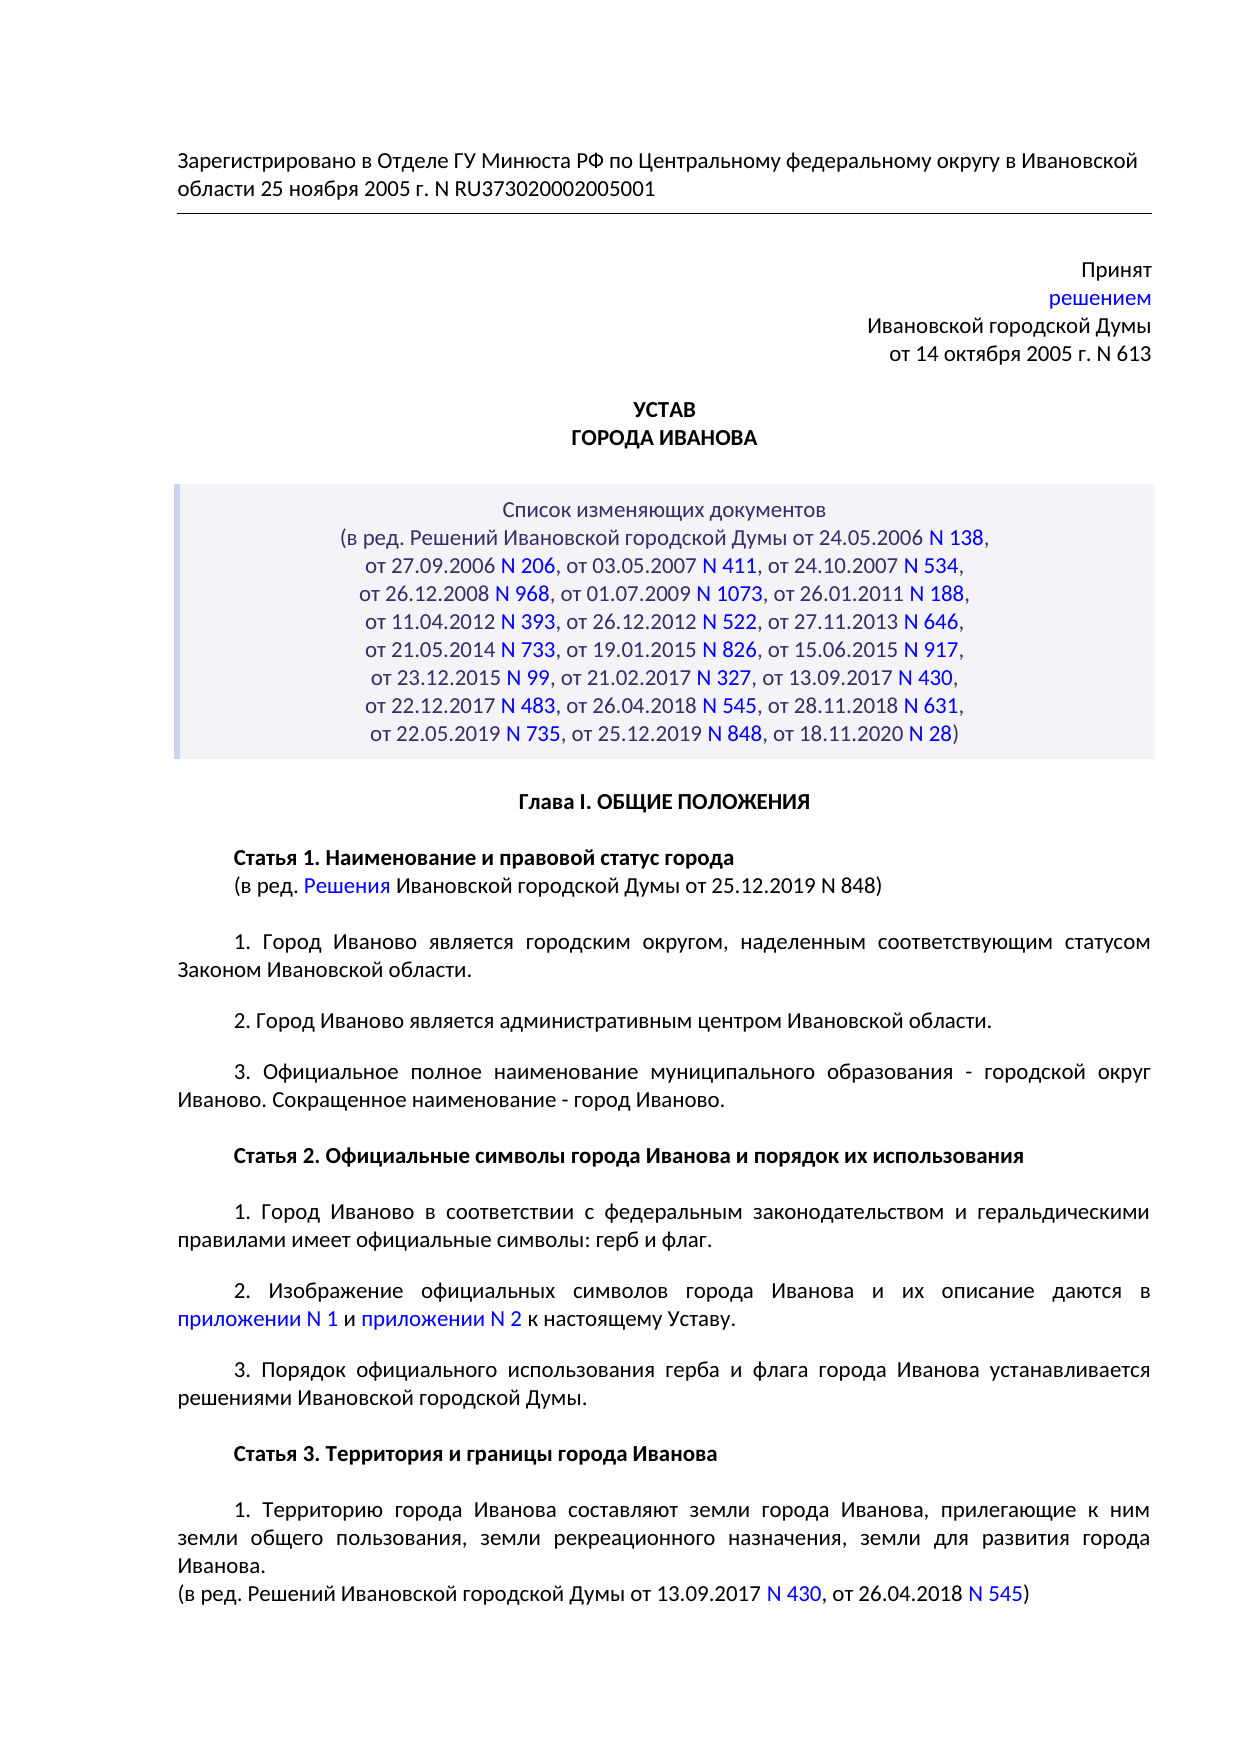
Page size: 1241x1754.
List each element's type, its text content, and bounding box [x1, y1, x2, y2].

text 3. Официальное полное наименование муниципального образования - городской округ Иваново. Сокращенное наименование - город Иваново. [177, 1057, 1152, 1113]
text (в ред. Решений Ивановской городской Думы от 13.09.2017 N 430, от 26.04.2018 N 545) [177, 1579, 1152, 1607]
text 1. Город Иваново является городским округом, наделенным соответствующим статусом Законом Ивановской области. [177, 927, 1152, 983]
text Зарегистрировано в Отделе ГУ Минюста РФ по Центральному федеральному округу в Ивановской области 25 ноября 2005 г. N RU373020002005001 [177, 146, 1152, 202]
text 1. Город Иваново в соответствии с федеральным законодательством и геральдическими правилами имеет официальные символы: герб и флаг. [177, 1197, 1152, 1253]
title УСТАВ [177, 395, 1152, 423]
title Статья 3. Территория и границы города Иванова [177, 1439, 1152, 1467]
title Глава I. ОБЩИЕ ПОЛОЖЕНИЯ [177, 787, 1152, 815]
title ГОРОДА ИВАНОВА [177, 423, 1152, 451]
title Статья 1. Наименование и правовой статус города [177, 843, 1152, 871]
table_header Список изменяющих документов (в ред. Решений Ивановской городской Думы от 24.05.2006 N 138, от 27.09.2006 N 206, от 03.05.2007 N 411, от 24.10.2007 N 534, от 26.12.2008 N 968, от 01.07.2009 N 1073, от 26.01.2011 N 188, от 11.04.2012 N 393, от 26.12.2012 N 522, от 27.11.2013 N 646, от 21.05.2014 N 733, от 19.01.2015 N 826, от 15.06.2015 N 917, от 23.12.2015 N 99, от 21.02.2017 N 327, от 13.09.2017 N 430, от 22.12.2017 N 483, от 26.04.2018 N 545, от 28.11.2018 N 631, от 22.05.2019 N 735, от 25.12.2019 N 848, от 18.11.2020 N 28) [180, 484, 1149, 759]
text (в ред. Решения Ивановской городской Думы от 25.12.2019 N 848) [177, 871, 1152, 899]
text 2. Город Иваново является административным центром Ивановской области. [177, 1006, 1152, 1034]
text от 14 октября 2005 г. N 613 [177, 339, 1152, 367]
text решением [177, 283, 1152, 311]
text Ивановской городской Думы [177, 311, 1152, 339]
text 3. Порядок официального использования герба и флага города Иванова устанавливается решениями Ивановской городской Думы. [177, 1355, 1152, 1411]
text 1. Территорию города Иванова составляют земли города Иванова, прилегающие к ним земли общего пользования, земли рекреационного назначения, земли для развития города Иванова. [177, 1495, 1152, 1579]
text 2. Изображение официальных символов города Иванова и их описание даются в приложении N 1 и приложении N 2 к настоящему Уставу. [177, 1276, 1152, 1332]
text Принят [177, 255, 1152, 283]
title Статья 2. Официальные символы города Иванова и порядок их использования [177, 1141, 1152, 1169]
